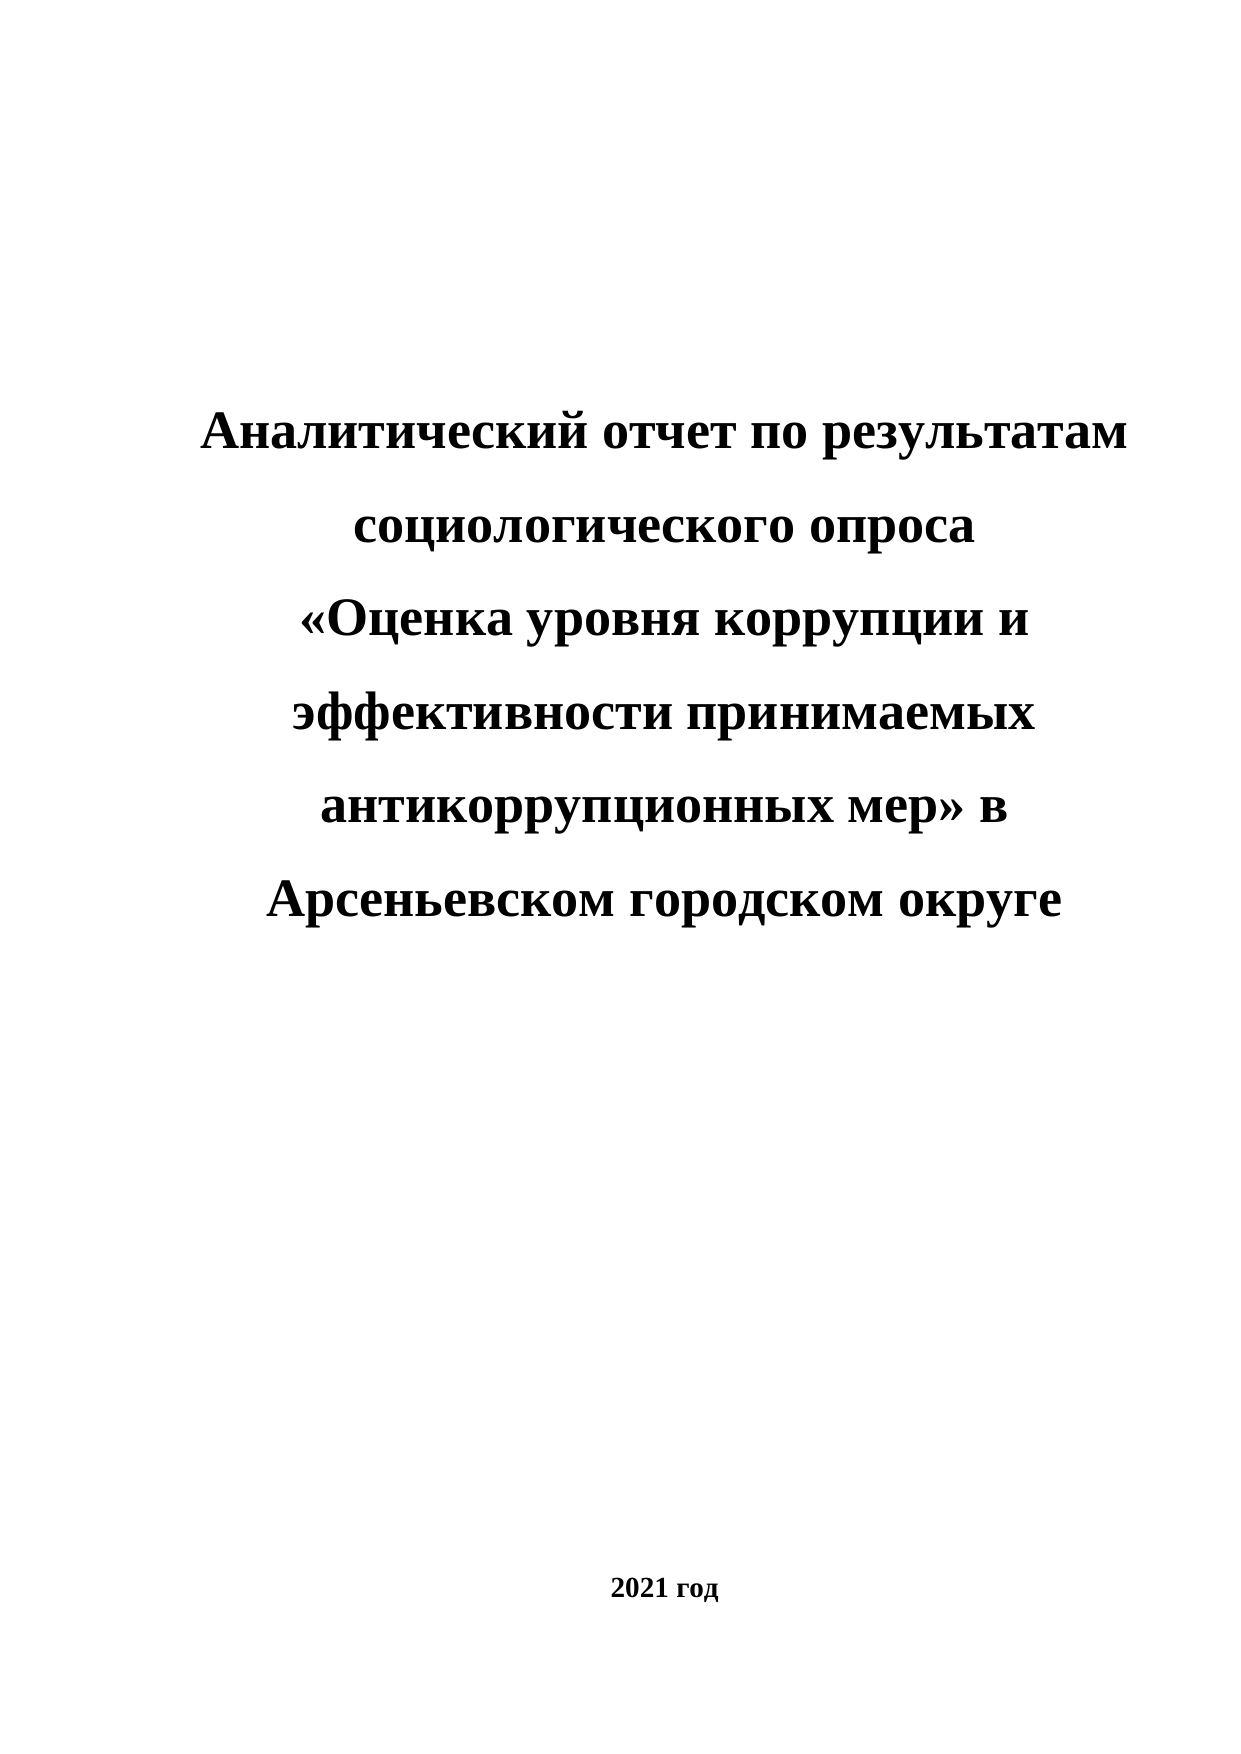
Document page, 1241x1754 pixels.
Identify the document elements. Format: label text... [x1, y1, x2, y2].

text 2021 год [177, 1570, 1152, 1603]
text Аналитический отчет по результатам социологического опроса «Оценка уровня коррупции и эффективности принимаемых антикоррупционных мер» в Арсеньевском городском округе [177, 398, 1152, 928]
